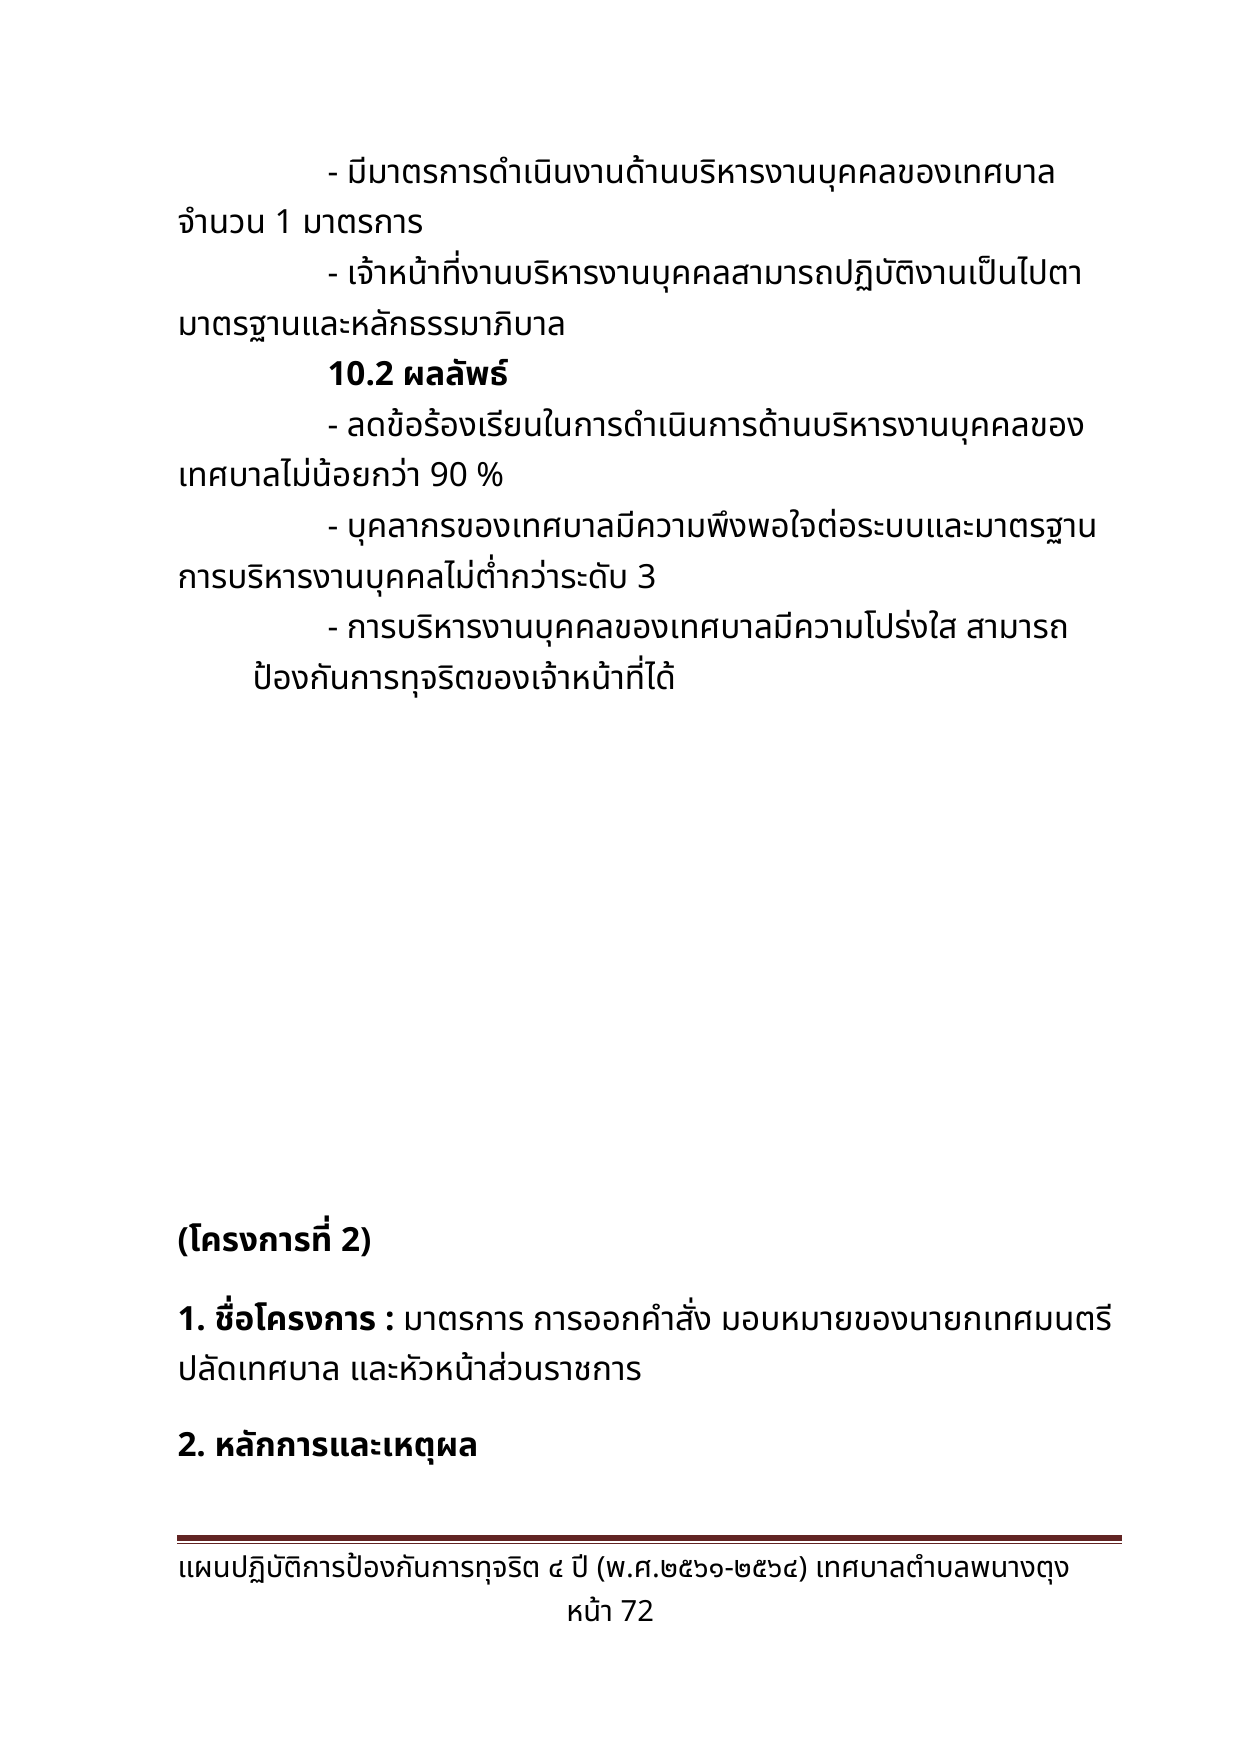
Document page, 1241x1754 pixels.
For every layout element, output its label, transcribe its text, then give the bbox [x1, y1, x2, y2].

text (โครงการที่ 2) [177, 1215, 1122, 1266]
text 1. ชื่อโครงการ : มาตรการ การออกคำสั่ง มอบหมายของนายกเทศมนตรี ปลัดเทศบาล และหัวหน้าส่วนราชการ [177, 1294, 1122, 1395]
text - เจ้าหน้าที่งานบริหารงานบุคคลสามารถปฏิบัติงานเป็นไปตามาตรฐานและหลักธรรมาภิบาล [177, 249, 1122, 350]
text - มีมาตรการดำเนินงานด้านบริหารงานบุคคลของเทศบาลจำนวน 1 มาตรการ [177, 148, 1122, 249]
text 10.2 ผลลัพธ์ [177, 350, 1122, 401]
text - การบริหารงานบุคคลของเทศบาลมีความโปร่งใส สามารถป้องกันการทุจริตของเจ้าหน้าที่ได้ [252, 603, 1122, 704]
text - บุคลากรของเทศบาลมีความพึงพอใจต่อระบบและมาตรฐานการบริหารงานบุคคลไม่ต่ำกว่าระดับ 3 [177, 502, 1122, 603]
text - ลดข้อร้องเรียนในการดำเนินการด้านบริหารงานบุคคลของเทศบาลไม่น้อยกว่า 90 % [177, 401, 1122, 502]
text 2. หลักการและเหตุผล [177, 1420, 1122, 1471]
